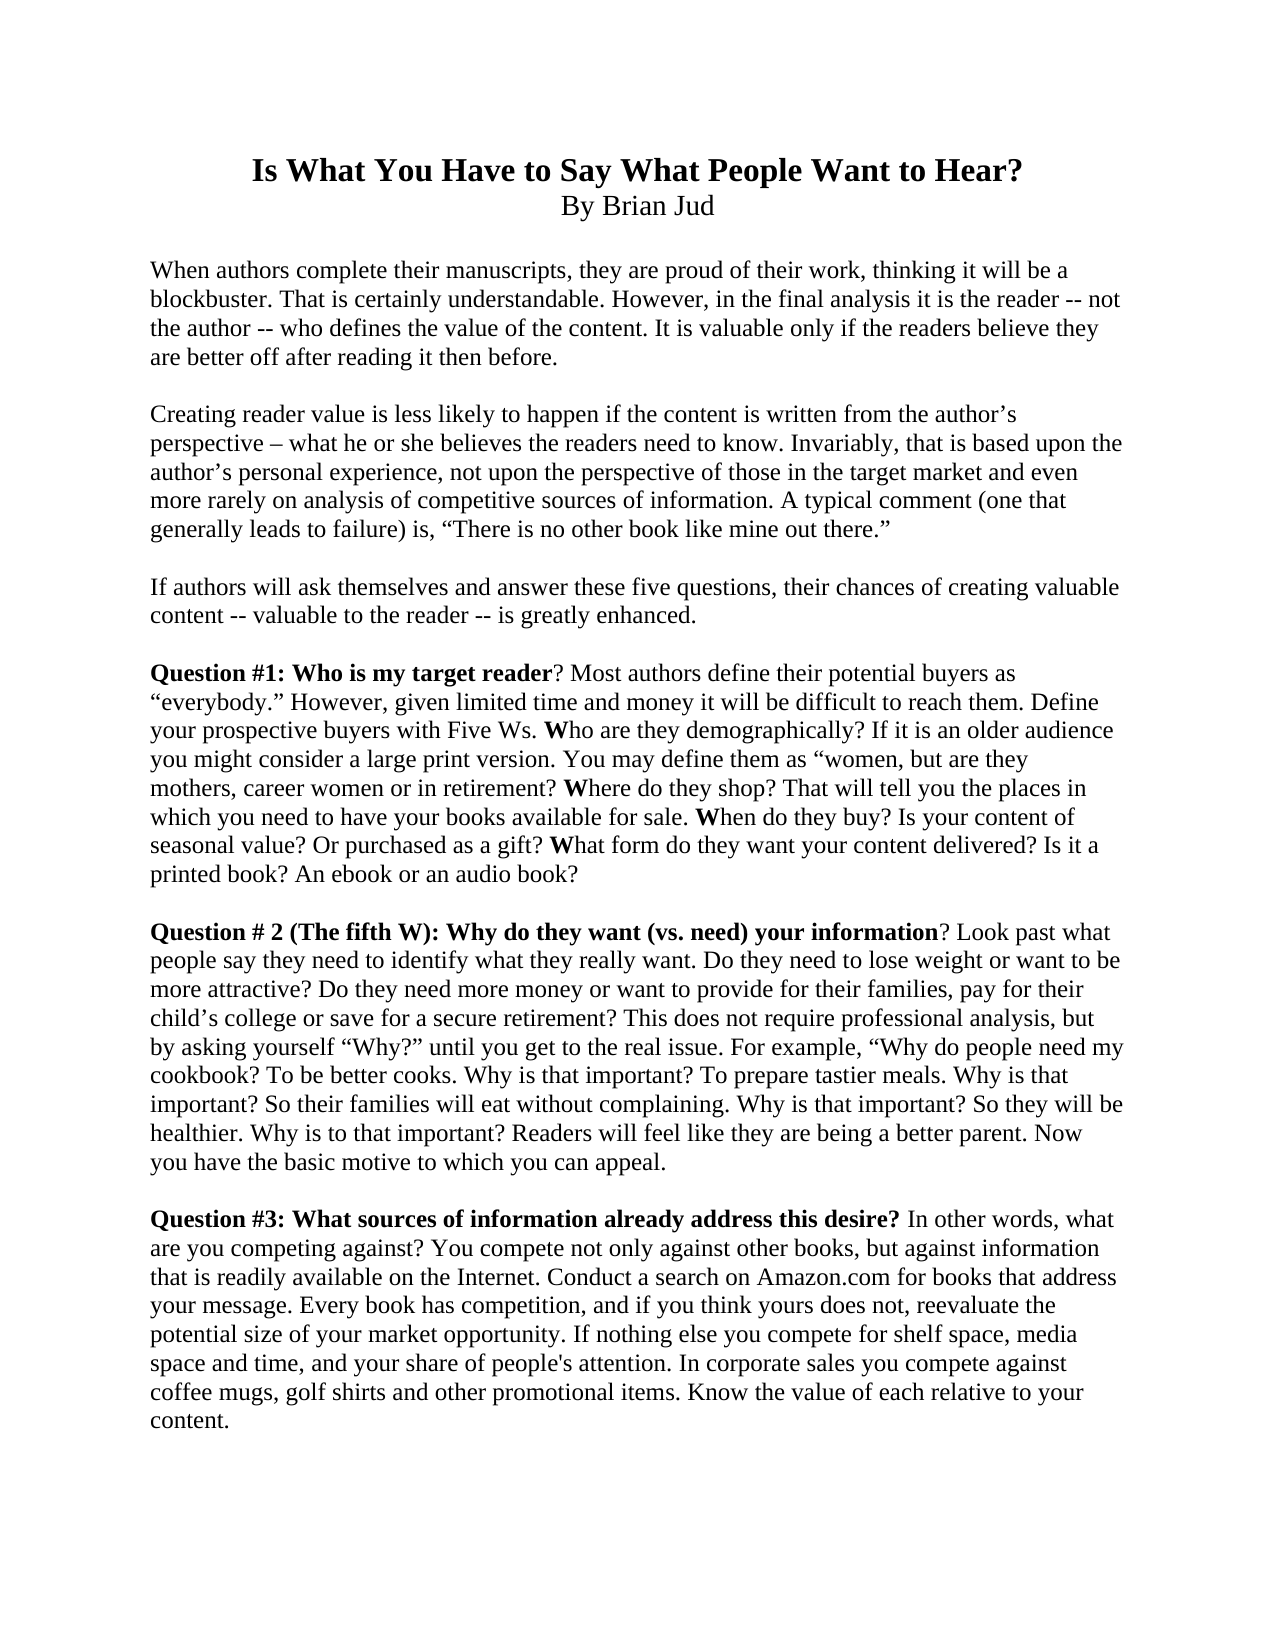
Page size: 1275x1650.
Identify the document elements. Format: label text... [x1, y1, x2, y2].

text Is What You Have to Say What People Want to Hear? [150, 150, 1125, 188]
text When authors complete their manuscripts, they are proud of their work, thinking it will be a blockbuster. That is certainly understandable. However, in the final analysis it is the reader -- not the author -- who defines the value of the content. It is valuable only if the readers believe they are better off after reading it then before. [150, 255, 1125, 370]
text If authors will ask themselves and answer these five questions, their chances of creating valuable content -- valuable to the reader -- is greatly enhanced. [150, 572, 1125, 629]
text Question #1: Who is my target reader? Most authors define their potential buyers as “everybody.” However, given limited time and money it will be difficult to reach them. Define your prospective buyers with Five Ws. Who are they demographically? If it is an older audience you might consider a large print version. You may define them as “women, but are they mothers, career women or in retirement? Where do they shop? That will tell you the places in which you need to have your books available for sale. When do they buy? Is your content of seasonal value? Or purchased as a gift? What form do they want your content delivered? Is it a printed book? An ebook or an audio book? [150, 658, 1125, 888]
text Question # 2 (The fifth W): Why do they want (vs. need) your information? Look past what people say they need to identify what they really want. Do they need to lose weight or want to be more attractive? Do they need more money or want to provide for their families, pay for their child’s college or save for a secure retirement? This does not require professional analysis, but by asking yourself “Why?” until you get to the real issue. For example, “Why do people need my cookbook? To be better cooks. Why is that important? To prepare tastier meals. Why is that important? So their families will eat without complaining. Why is that important? So they will be healthier. Why is to that important? Readers will feel like they are being a better parent. Now you have the basic motive to which you can appeal. [150, 917, 1125, 1175]
text Question #3: What sources of information already address this desire? In other words, what are you competing against? You compete not only against other books, but against information that is readily available on the Internet. Conduct a search on Amazon.com for books that address your message. Every book has competition, and if you think yours does not, reevaluate the potential size of your market opportunity. If nothing else you compete for shelf space, media space and time, and your share of people's attention. In corporate sales you compete against coffee mugs, golf shirts and other promotional items. Know the value of each relative to your content. [150, 1204, 1125, 1434]
text By Brian Jud [150, 188, 1125, 222]
text Creating reader value is less likely to happen if the content is written from the author’s perspective – what he or she believes the readers need to know. Invariably, that is based upon the author’s personal experience, not upon the perspective of those in the target market and even more rarely on analysis of competitive sources of information. A typical comment (one that generally leads to failure) is, “There is no other book like mine out there.” [150, 399, 1125, 543]
